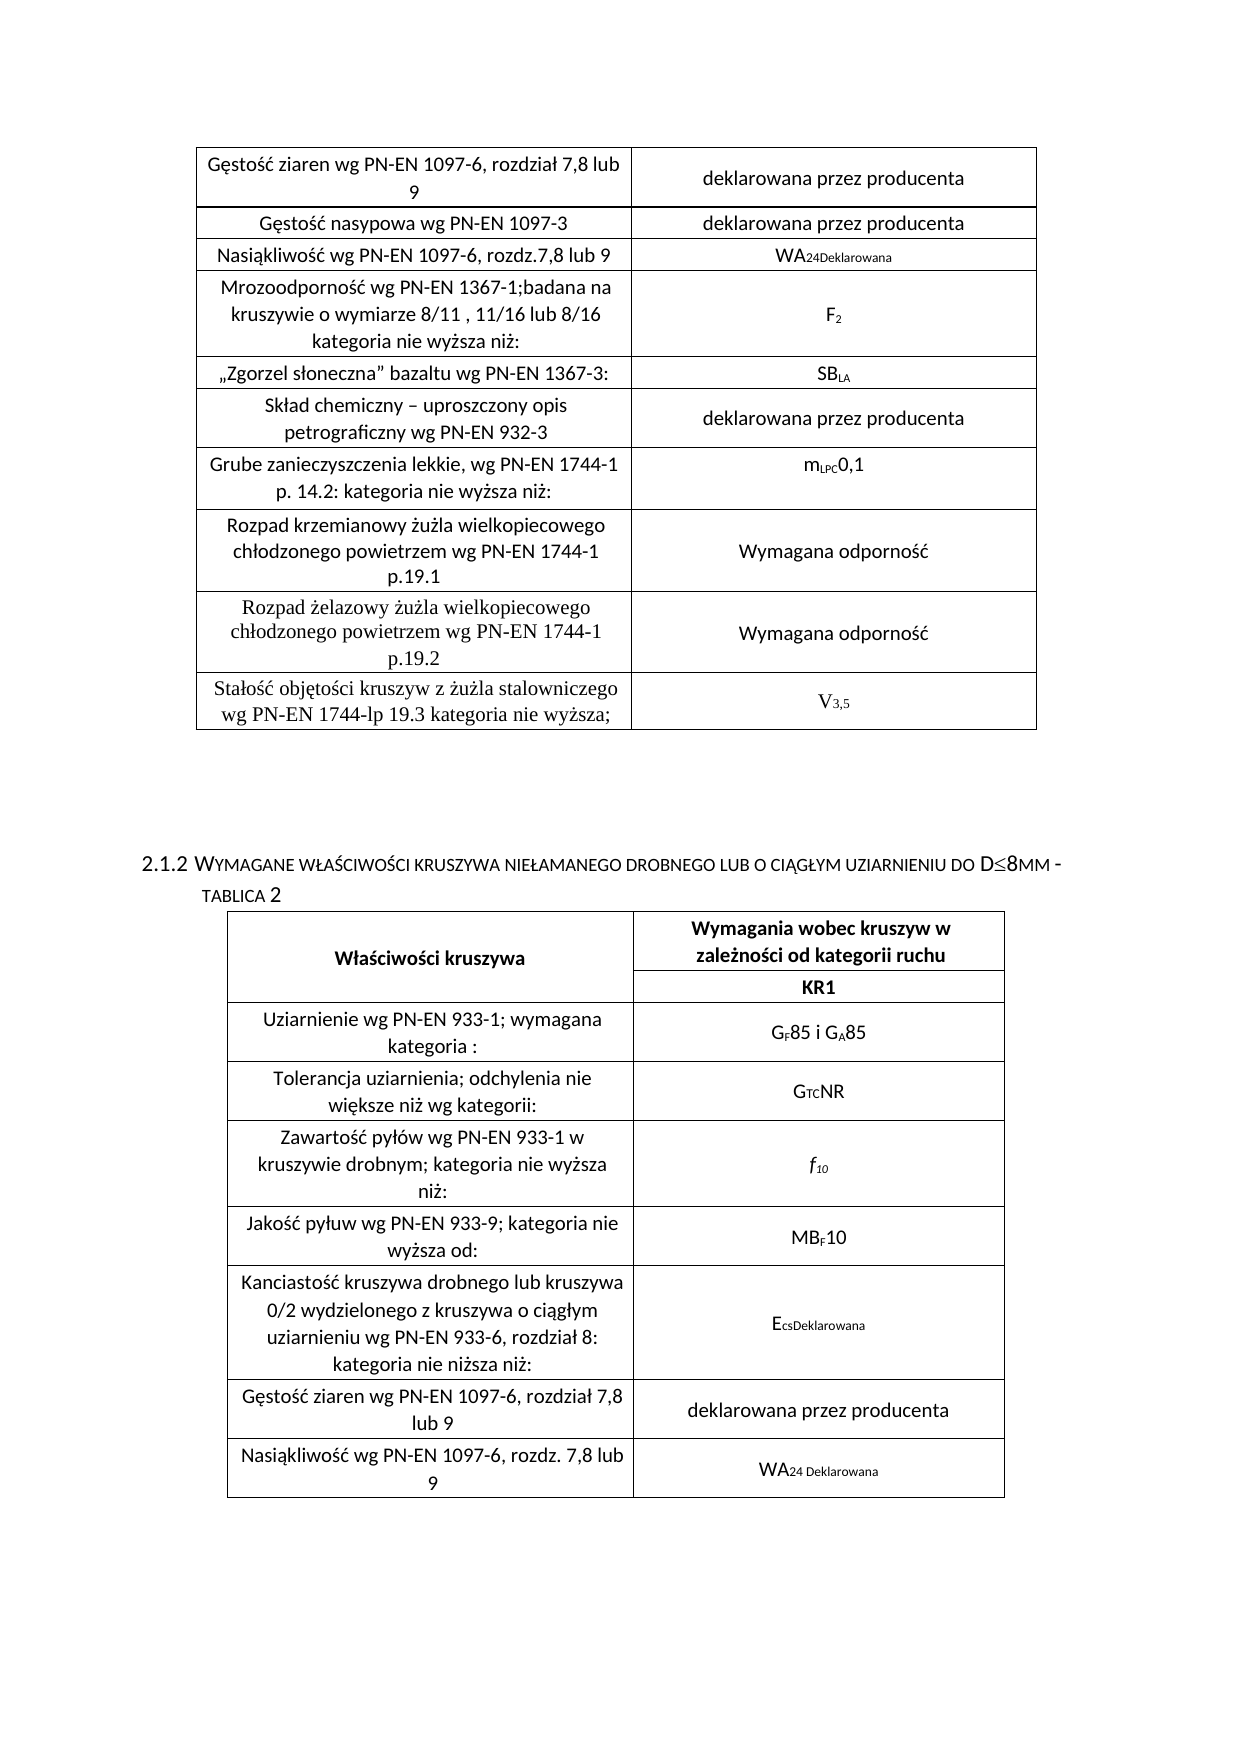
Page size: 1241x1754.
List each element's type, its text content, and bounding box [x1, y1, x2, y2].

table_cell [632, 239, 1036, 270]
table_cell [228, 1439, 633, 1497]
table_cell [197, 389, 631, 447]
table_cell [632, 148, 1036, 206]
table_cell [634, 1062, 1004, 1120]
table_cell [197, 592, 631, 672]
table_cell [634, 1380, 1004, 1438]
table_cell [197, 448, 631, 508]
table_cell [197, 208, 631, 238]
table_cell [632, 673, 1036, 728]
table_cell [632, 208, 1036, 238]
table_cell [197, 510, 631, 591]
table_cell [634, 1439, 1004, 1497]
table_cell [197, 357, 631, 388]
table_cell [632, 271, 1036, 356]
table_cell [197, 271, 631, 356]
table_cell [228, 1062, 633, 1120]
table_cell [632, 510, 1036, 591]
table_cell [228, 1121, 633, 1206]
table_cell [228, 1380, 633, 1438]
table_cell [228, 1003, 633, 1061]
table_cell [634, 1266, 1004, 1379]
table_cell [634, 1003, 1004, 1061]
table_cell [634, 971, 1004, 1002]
subtitle 2.1.2 WYMAGANE WŁAŚCIWOŚCI KRUSZYWA NIEŁAMANEGO DROBNEGO LUB O CIĄGŁYM UZIARNIENIU DO D≤8MM - TABLICA 2 [141, 849, 1092, 908]
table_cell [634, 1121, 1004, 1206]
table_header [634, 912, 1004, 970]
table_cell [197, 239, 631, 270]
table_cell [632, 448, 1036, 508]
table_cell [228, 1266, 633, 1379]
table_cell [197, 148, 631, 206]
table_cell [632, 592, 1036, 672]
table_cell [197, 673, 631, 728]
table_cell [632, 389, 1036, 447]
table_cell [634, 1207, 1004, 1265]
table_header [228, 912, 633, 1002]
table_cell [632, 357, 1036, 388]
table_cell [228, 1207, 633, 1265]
